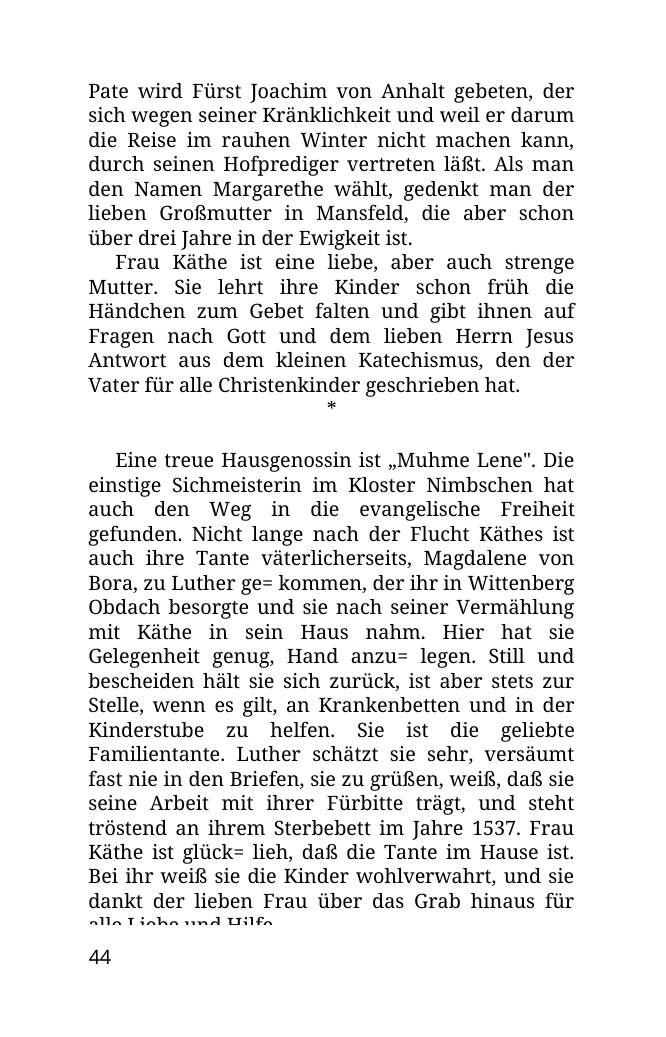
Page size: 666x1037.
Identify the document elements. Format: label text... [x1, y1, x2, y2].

text * [88, 397, 575, 421]
text Frau Käthe ist eine liebe, aber auch strenge Mutter. Sie lehrt ihre Kinder schon früh die Händchen zum Gebet falten und gibt ihnen auf Fragen nach Gott und dem lieben Herrn Jesus Antwort aus dem kleinen Katechismus, den der Vater für alle Christenkinder geschrieben hat. [88, 250, 575, 397]
text Eine treue Hausgenossin ist „Muhme Lene". Die einstige Sichmeisterin im Kloster Nimbschen hat auch den Weg in die evangelische Freiheit gefunden. Nicht lange nach der Flucht Käthes ist auch ihre Tante väterlicherseits, Magdalene von Bora, zu Luther ge= kommen, der ihr in Wittenberg Obdach besorgte und sie nach seiner Vermählung mit Käthe in sein Haus nahm. Hier hat sie Gelegenheit genug, Hand anzu= legen. Still und bescheiden hält sie sich zurück, ist aber stets zur Stelle, wenn es gilt, an Krankenbetten und in der Kinderstube zu helfen. Sie ist die geliebte Familientante. Luther schätzt sie sehr, versäumt fast nie in den Briefen, sie zu grüßen, weiß, daß sie seine Arbeit mit ihrer Fürbitte trägt, und steht tröstend an ihrem Sterbebett im Jahre 1537. Frau Käthe ist glück= lieh, daß die Tante im Hause ist. Bei ihr weiß sie die Kinder wohlverwahrt, und sie dankt der lieben Frau über das Grab hinaus für alle Liebe und Hilfe. [88, 448, 575, 924]
text 44 [88, 948, 111, 968]
text Pate wird Fürst Joachim von Anhalt gebeten, der sich wegen seiner Kränklichkeit und weil er darum die Reise im rauhen Winter nicht machen kann, durch seinen Hofprediger vertreten läßt. Als man den Namen Margarethe wählt, gedenkt man der lieben Großmutter in Mansfeld, die aber schon über drei Jahre in der Ewigkeit ist. [88, 79, 575, 250]
